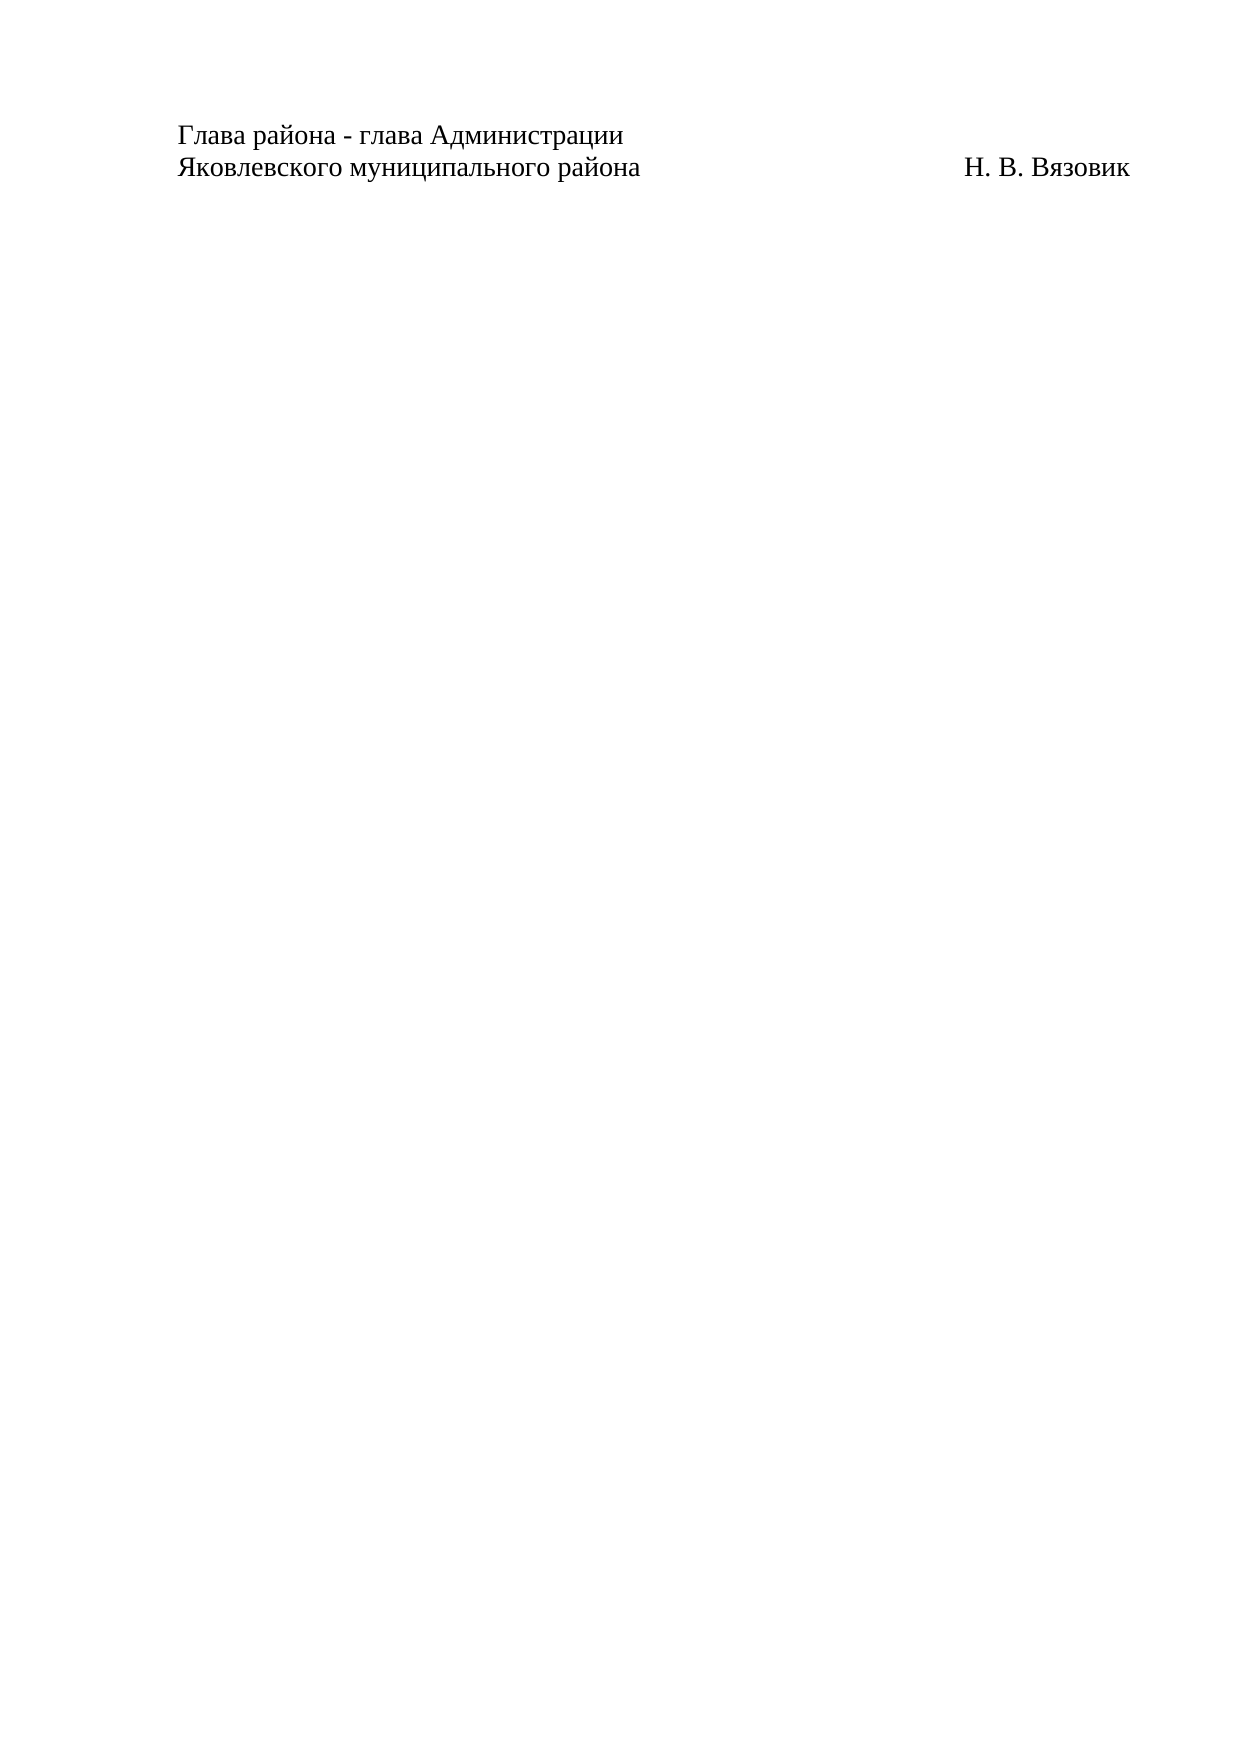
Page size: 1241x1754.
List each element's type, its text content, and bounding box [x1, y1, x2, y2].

subtitle Яковлевского муниципального района Н. В. Вязовик [177, 151, 1152, 183]
subtitle Глава района - глава Администрации [177, 118, 1152, 151]
